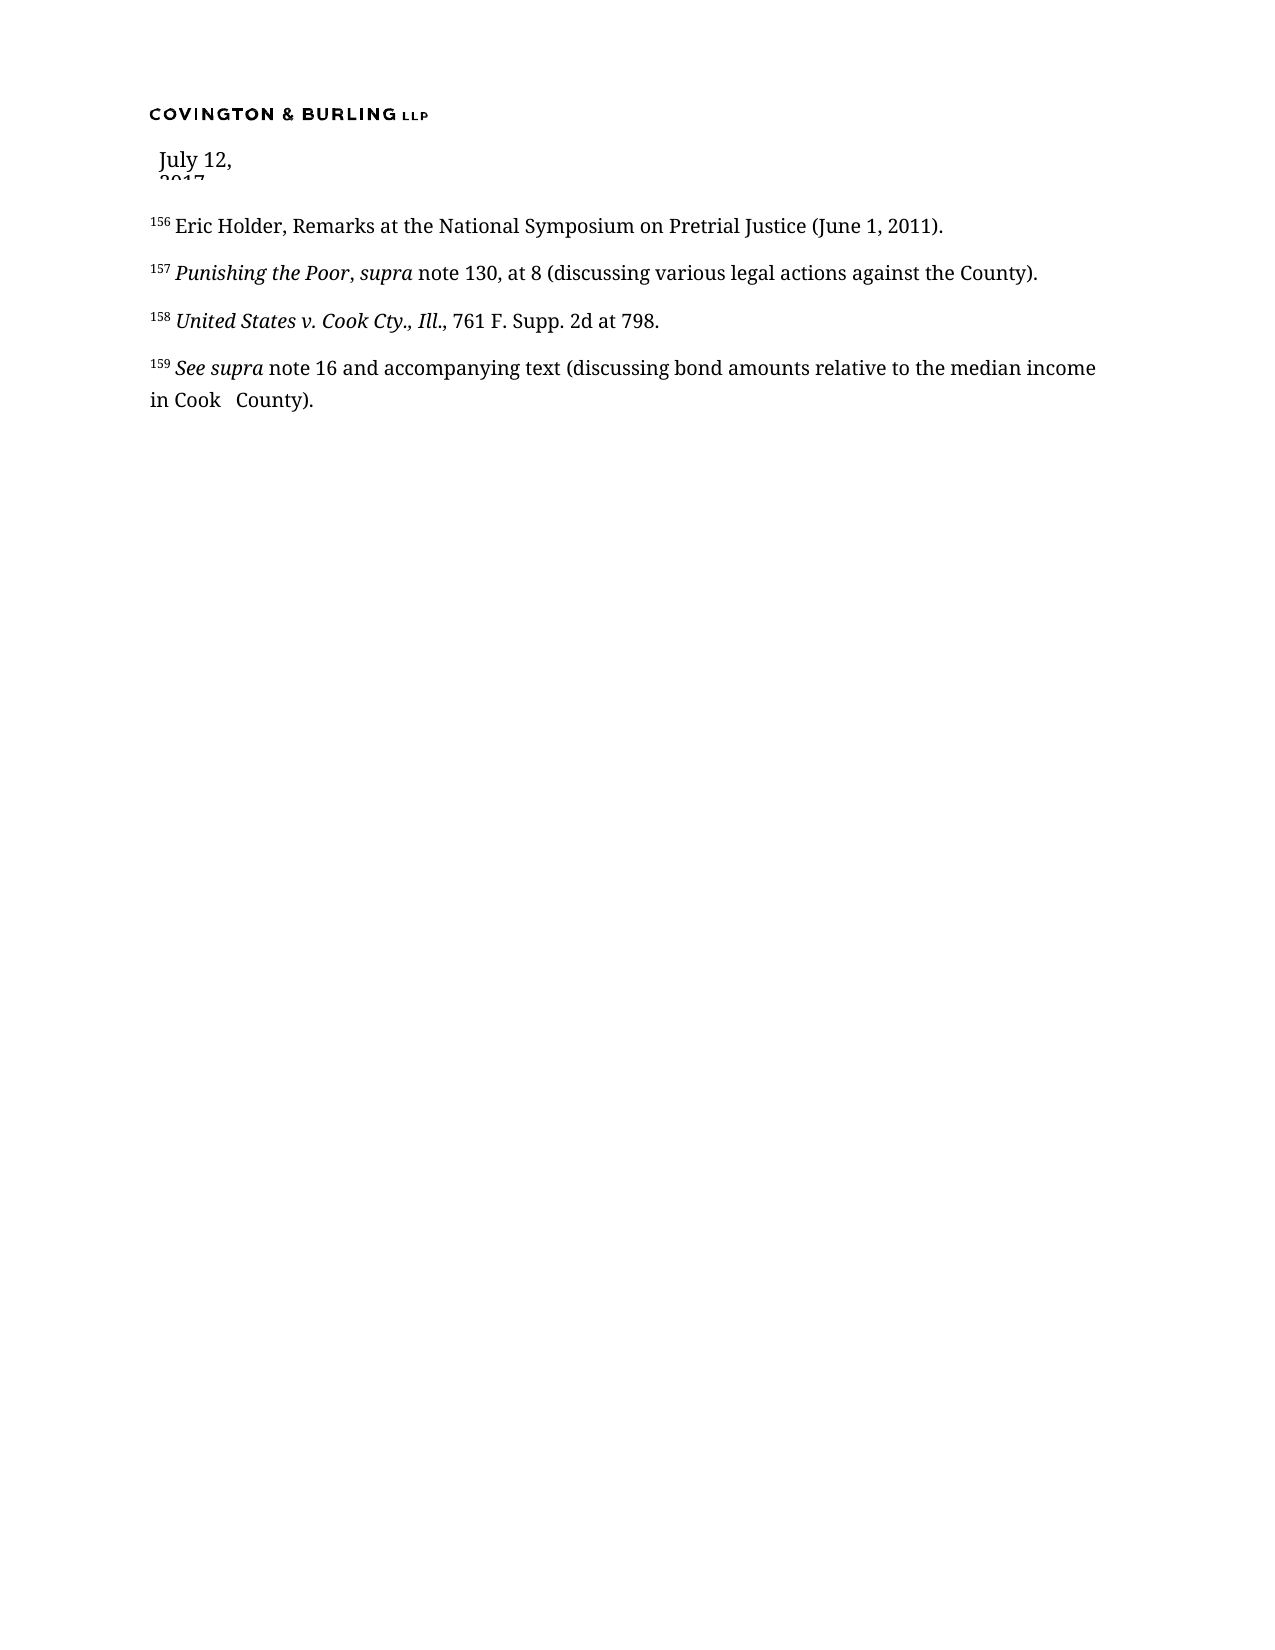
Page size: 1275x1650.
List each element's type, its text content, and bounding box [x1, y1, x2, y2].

text 159 See supra note 16 and accompanying text (discussing bond amounts relative to the median income in Cook County). [150, 354, 1108, 413]
text 156 Eric Holder, Remarks at the National Symposium on Pretrial Justice (June 1, 2011). [150, 212, 1135, 239]
text 158 United States v. Cook Cty., Ill., 761 F. Supp. 2d at 798. [150, 307, 1135, 334]
text 157 Punishing the Poor, supra note 130, at 8 (discussing various legal actions against the County). [150, 259, 1135, 286]
